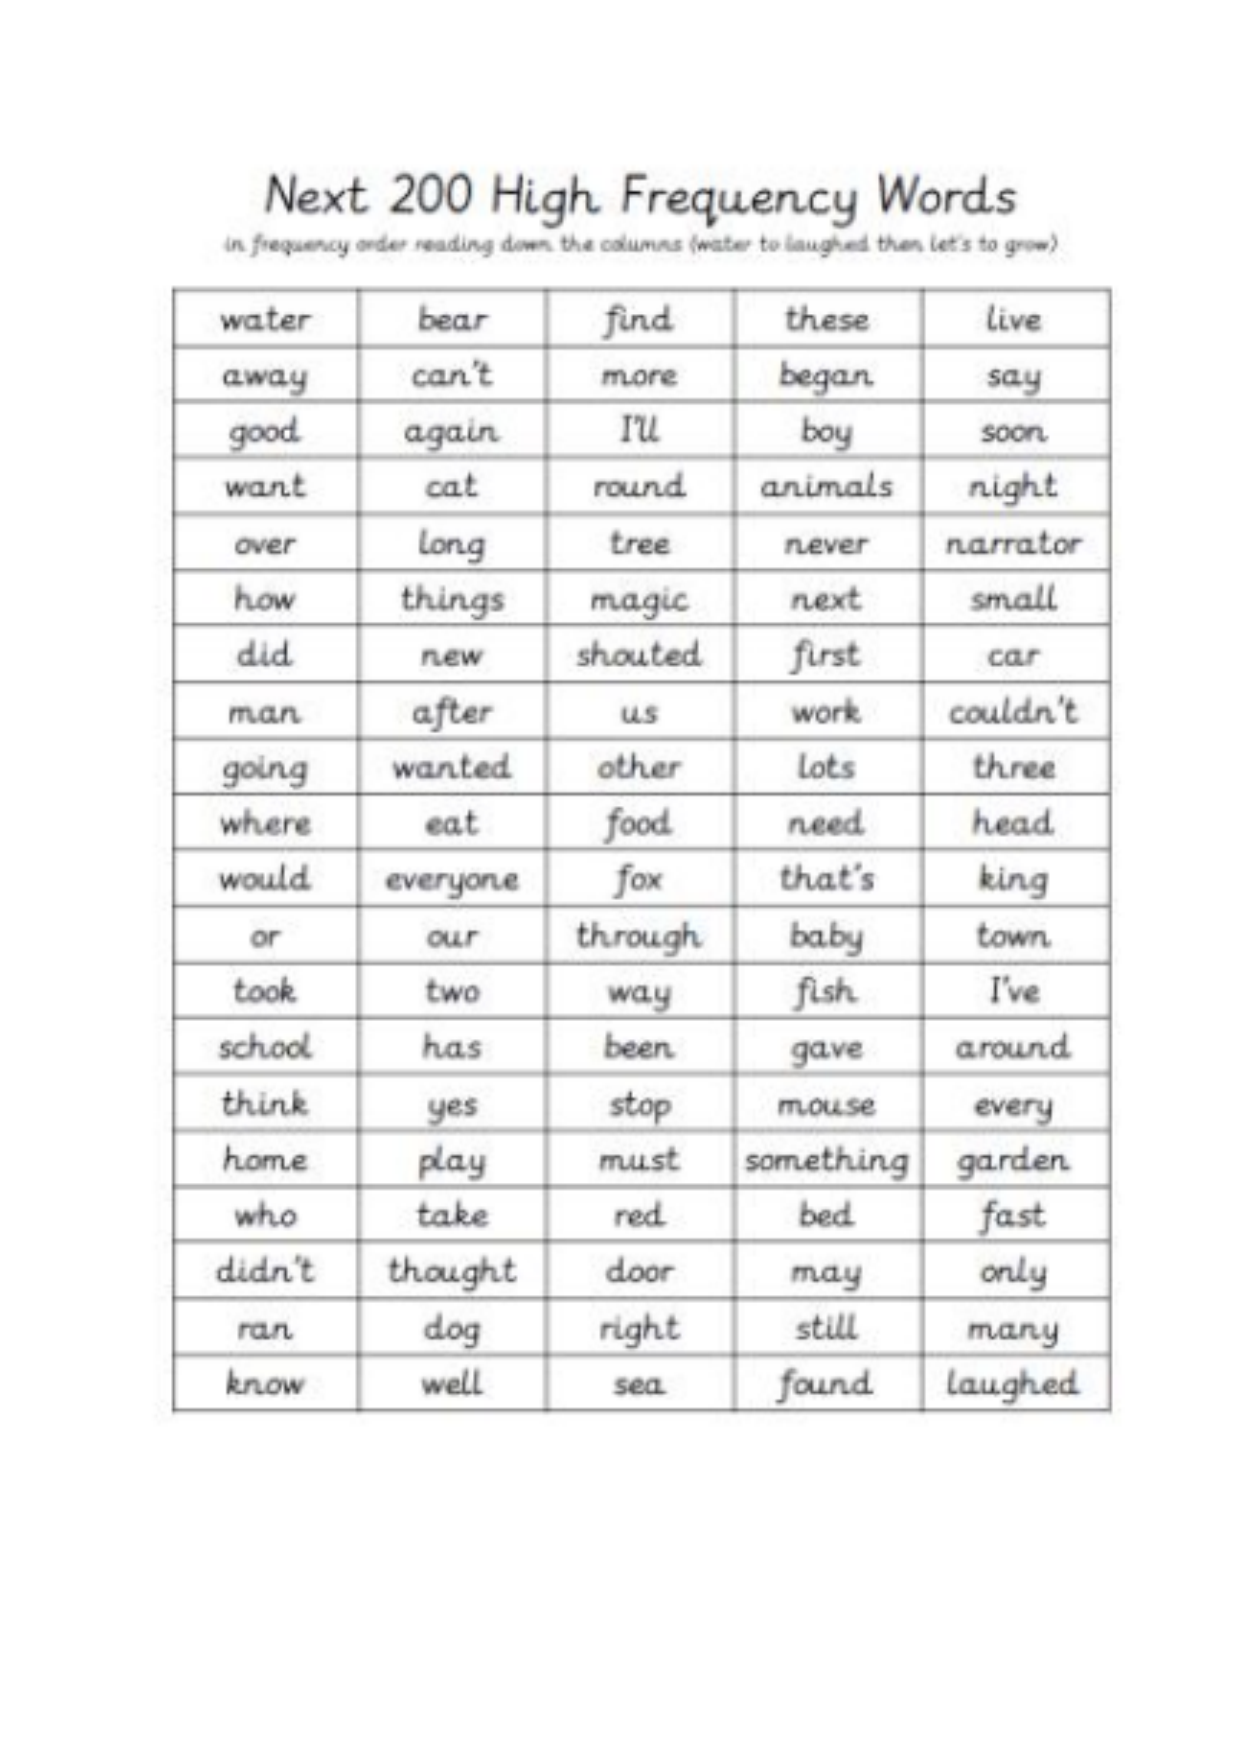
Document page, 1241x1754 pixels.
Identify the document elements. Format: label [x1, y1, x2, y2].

picture [150, 150, 1133, 1441]
